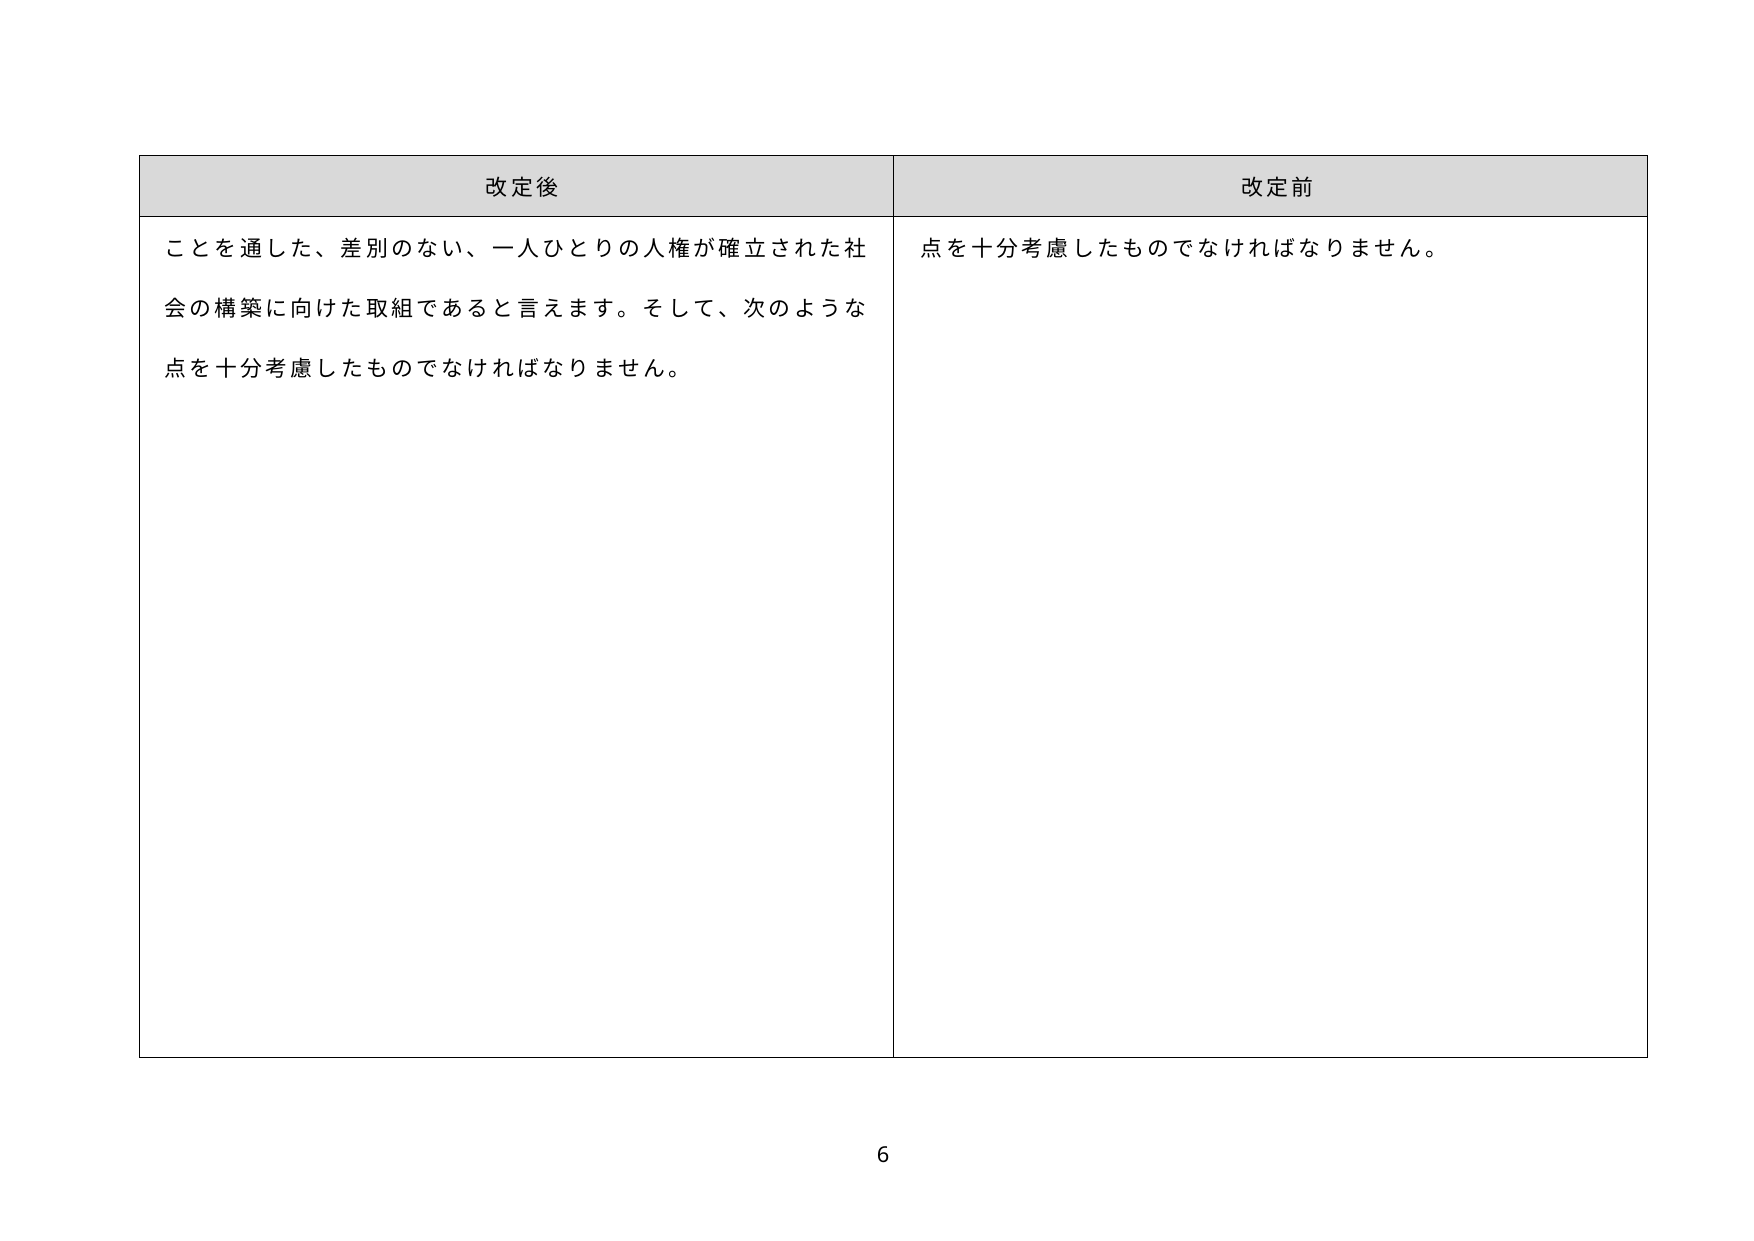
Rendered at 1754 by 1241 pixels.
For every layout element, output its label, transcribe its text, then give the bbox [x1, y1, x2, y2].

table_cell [140, 217, 893, 1057]
table_header 改定後 [140, 156, 893, 216]
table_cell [894, 217, 1647, 1057]
table_header 改定前 [894, 156, 1647, 216]
